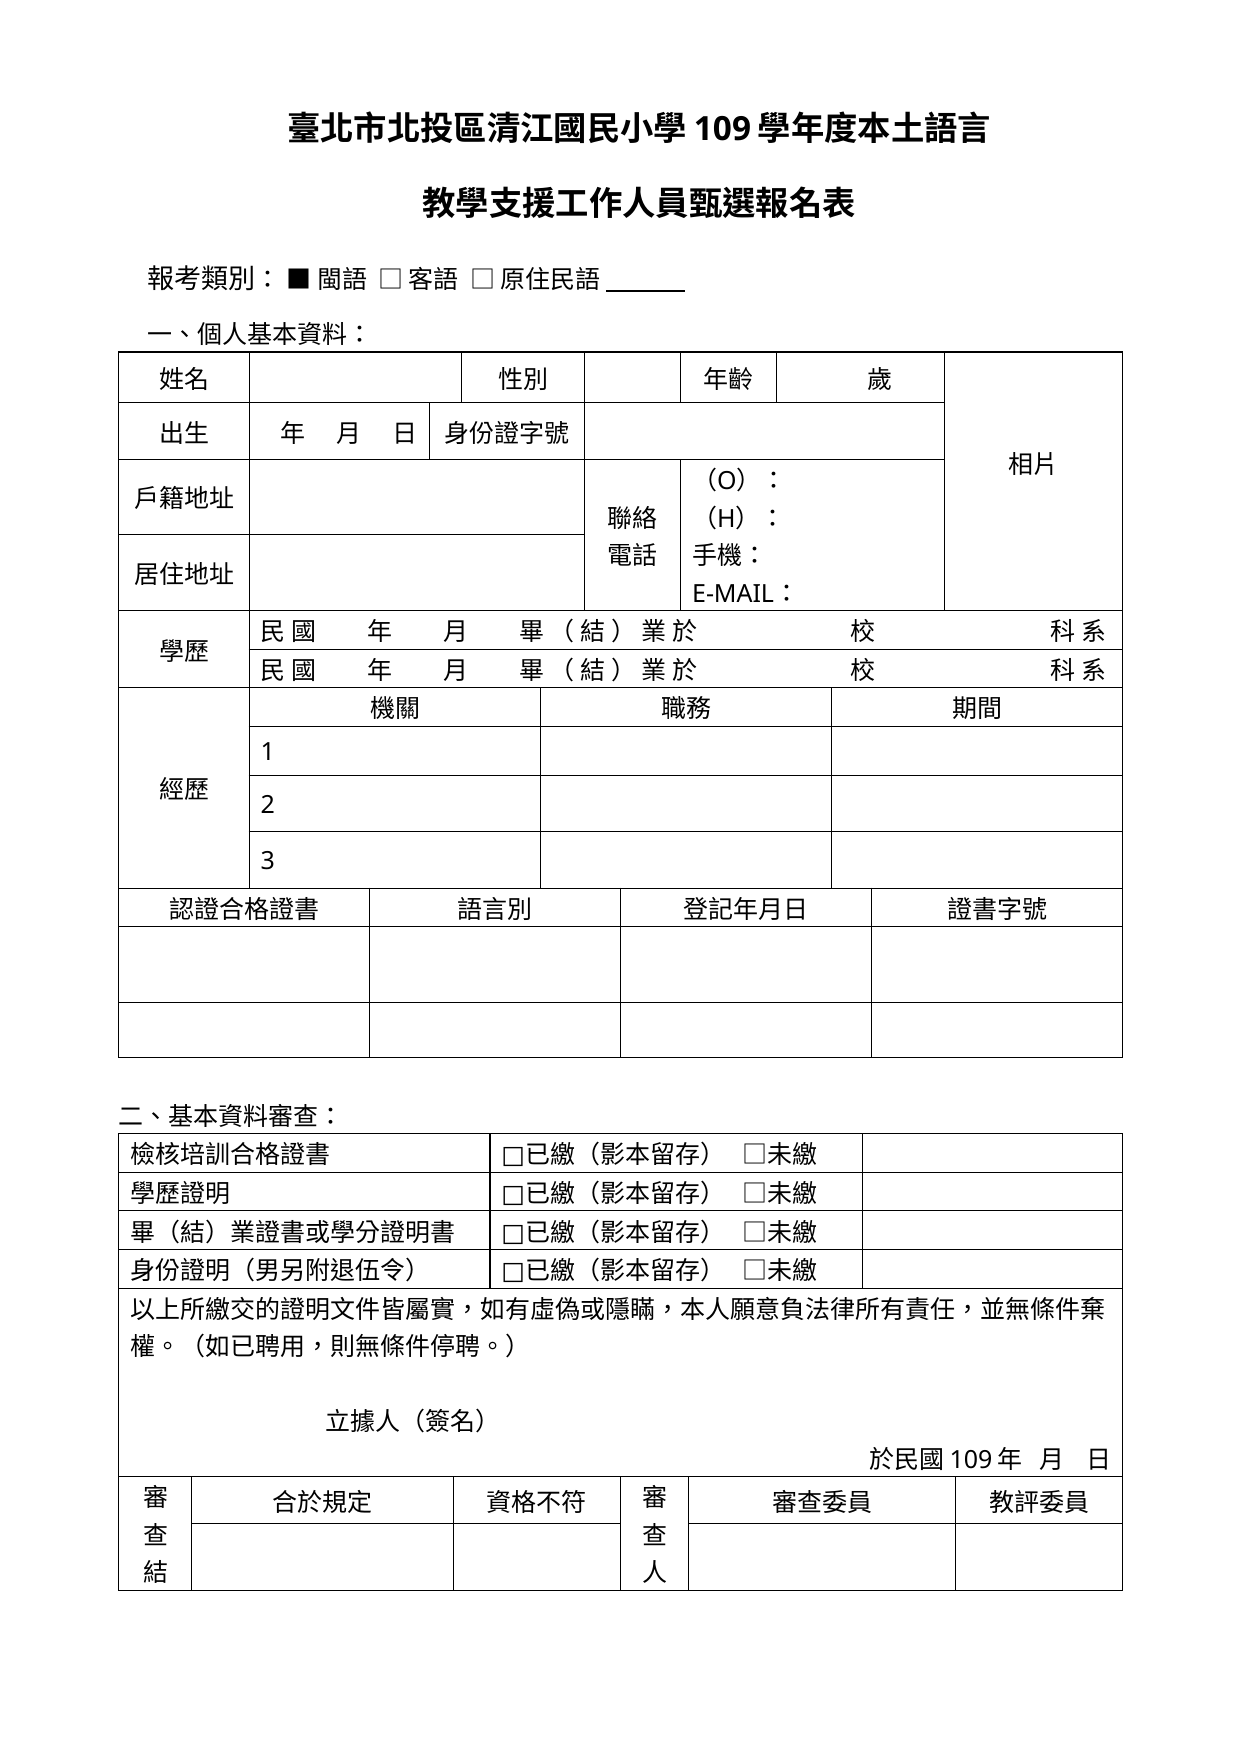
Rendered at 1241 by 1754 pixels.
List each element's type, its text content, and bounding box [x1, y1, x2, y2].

table_cell 身份證字號 [430, 403, 584, 459]
table_cell 身份證明（男另附退伍令） [119, 1250, 489, 1287]
table_header 相片 [945, 353, 1122, 610]
table_cell [956, 1524, 1122, 1589]
table_cell 以上所繳交的證明文件皆屬實，如有虛偽或隱瞞，本人願意負法律所有責任，並無條件棄權。（如已聘用，則無條件停聘。） 立據人（簽名） 於民國109年 月 日 [119, 1289, 1122, 1476]
table_cell 證書字號 [872, 889, 1122, 926]
table_header 年齡 [681, 353, 776, 402]
table_cell 出生 [119, 403, 249, 459]
table_cell 民國 年 月 畢（結）業於 校 科系 [250, 650, 1122, 687]
table_cell [192, 1524, 453, 1589]
table_header 檢核培訓合格證書 [119, 1134, 489, 1172]
table_cell 期間 [832, 688, 1122, 726]
table_cell 學歷 [119, 611, 249, 687]
table_cell [872, 927, 1122, 1002]
table_cell 2 [250, 776, 540, 831]
table_cell [863, 1250, 1122, 1287]
table_cell [863, 1173, 1122, 1210]
table_cell 機關 [250, 688, 540, 726]
table_cell 登記年月日 [621, 889, 871, 926]
table_cell 畢（結）業證書或學分證明書 [119, 1211, 489, 1249]
table_cell [621, 927, 871, 1002]
table_cell 聯絡 電話 [585, 460, 680, 610]
table_cell 審查委員 [689, 1477, 955, 1523]
table_cell [832, 776, 1122, 831]
table_cell 經歷 [119, 688, 249, 887]
table_cell [689, 1524, 955, 1589]
table_cell [863, 1211, 1122, 1249]
table_cell 審 查 結 果 [119, 1477, 191, 1589]
table_cell 學歷證明 [119, 1173, 489, 1210]
table_cell 居住地址 [119, 535, 249, 610]
table_header [863, 1134, 1122, 1172]
table_cell [621, 1003, 871, 1057]
table_cell [454, 1524, 620, 1589]
table_cell [872, 1003, 1122, 1057]
table_cell 1 [250, 727, 540, 775]
table_cell [832, 727, 1122, 775]
table_cell 認證合格證書 [119, 889, 369, 926]
table_header [250, 353, 461, 402]
table_cell 資格不符 [454, 1477, 620, 1523]
text 報考類別： ■ 閩語 □ 客語 □ 原住民語 [118, 239, 1134, 314]
table_header [585, 353, 680, 402]
table_cell [370, 927, 620, 1002]
table_cell 戶籍地址 [119, 460, 249, 534]
table_header 性別 [462, 353, 584, 402]
table_cell [119, 1003, 369, 1057]
table_cell □已繳（影本留存） □未繳 [491, 1211, 862, 1249]
table_cell （O）： （H）： 手機： E-MAIL： [681, 460, 944, 610]
table_cell 民國 年 月 畢（結）業於 校 科系 [250, 611, 1122, 649]
table_cell 3 [250, 832, 540, 887]
table_cell 語言別 [370, 889, 620, 926]
text 教學支援工作人員甄選報名表 [156, 164, 1122, 239]
table_cell 職務 [541, 688, 831, 726]
table_cell 審 查 人 員 簽 名 [621, 1477, 688, 1589]
table_cell [119, 927, 369, 1002]
table_header □已繳（影本留存） □未繳 [491, 1134, 862, 1172]
table_cell [250, 535, 584, 610]
table_cell [541, 832, 831, 887]
table_cell [250, 460, 584, 534]
table_cell [585, 403, 944, 459]
table_cell 教評委員 [956, 1477, 1122, 1523]
table_header 姓名 [119, 353, 249, 402]
text 一、個人基本資料： [118, 314, 1134, 351]
table_cell [370, 1003, 620, 1057]
table_cell [541, 776, 831, 831]
text 二、基本資料審查： [118, 1096, 1122, 1133]
table_cell □已繳（影本留存） □未繳 [491, 1173, 862, 1210]
table_cell 年 月 日 [250, 403, 429, 459]
text 臺北市北投區清江國民小學109學年度本土語言 [156, 89, 1122, 164]
table_cell [541, 727, 831, 775]
table_header 歲 [777, 353, 944, 402]
table_cell 合於規定 [192, 1477, 453, 1523]
table_cell □已繳（影本留存） □未繳 [491, 1250, 862, 1287]
table_cell [832, 832, 1122, 887]
